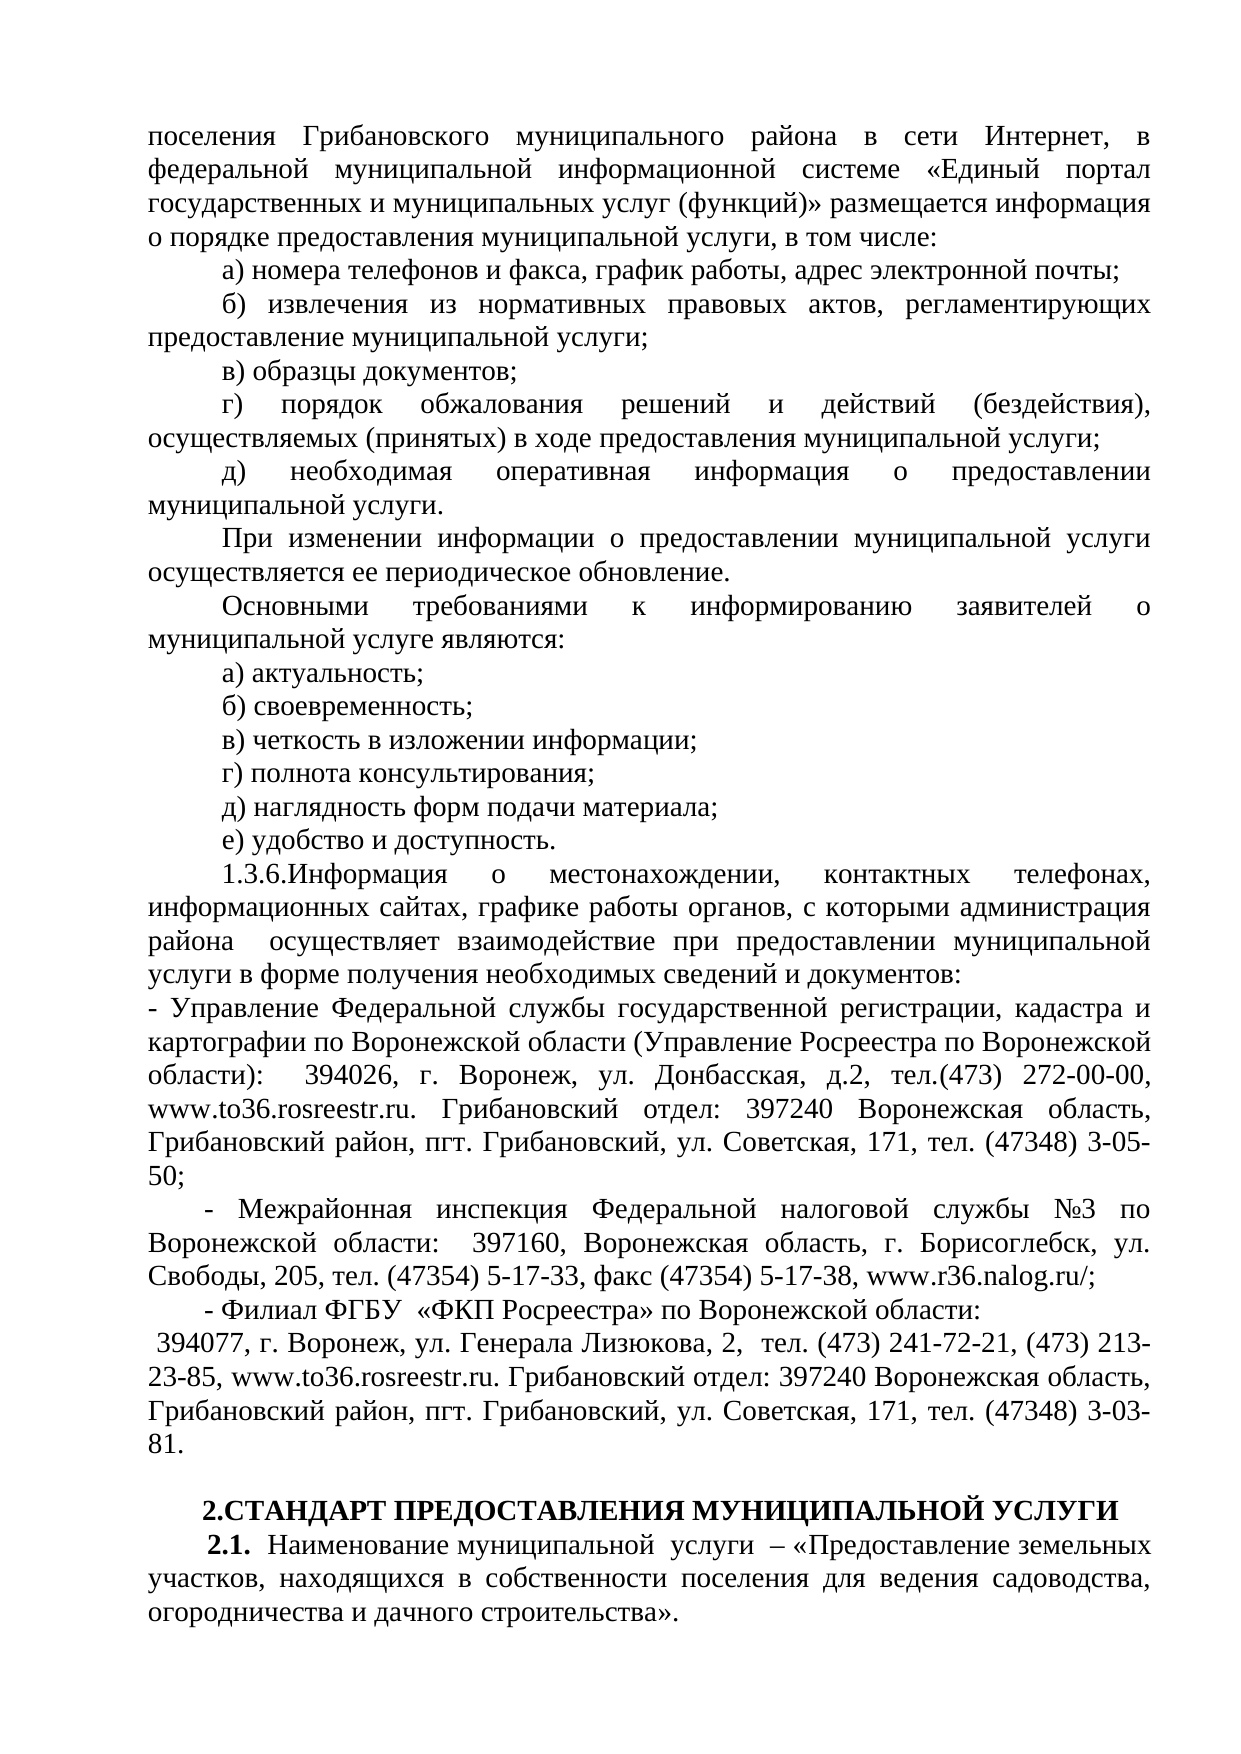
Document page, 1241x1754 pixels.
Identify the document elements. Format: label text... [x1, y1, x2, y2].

text б) извлечения из нормативных правовых актов, регламентирующих предоставление муниципальной услуги; [148, 286, 1152, 353]
text в) образцы документов; [148, 353, 1152, 386]
text г) порядок обжалования решений и действий (бездействия), осуществляемых (принятых) в ходе предоставления муниципальной услуги; [148, 386, 1152, 453]
text 1.3.6.Информация о местонахождении, контактных телефонах, информационных сайтах, графике работы органов, с которыми администрация района осуществляет взаимодействие при предоставлении муниципальной услуги в форме получения необходимых сведений и документов: [148, 856, 1152, 990]
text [148, 118, 1152, 252]
text б) своевременность; [148, 688, 1152, 722]
list Наименование муниципальной услуги – «Предоставление земельных участков, находящихся в собственности поселения для ведения садоводства, огородничества и дачного строительства». [148, 1527, 1152, 1627]
text а) актуальность; [148, 655, 1152, 688]
text - Управление Федеральной службы государственной регистрации, кадастра и картографии по Воронежской области (Управление Росреестра по Воронежской области): . Воронеж, ул. Донбасская, д.2, тел.(473) 272-00-00, www.to36.rosreestr.ru. Грибановский отдел: 397240 Воронежская область, Грибановский район, пгт. Грибановский, ул. Советская, 171, тел. (47348) 3-05-50; [148, 990, 1152, 1191]
text 394077, г. Воронеж, ул. Генерала Лизюкова, 2, тел. (473) 241-72-21, (473) 213-23-85, www.to36.rosreestr.ru. Грибановский отдел: 397240 Воронежская область, Грибановский район, пгт. Грибановский, ул. Советская, 171, тел. (47348) 3-03-81. [148, 1326, 1152, 1460]
text - Филиал ФГБУ «ФКП Росреестра» по Воронежской области: [148, 1292, 1152, 1326]
text Основными требованиями к информированию заявителей о муниципальной услуге являются: [148, 588, 1152, 655]
text д) необходимая оперативная информация о предоставлении муниципальной услуги. [148, 453, 1152, 521]
text в) четкость в изложении информации; [148, 722, 1152, 755]
text а) номера телефонов и факса, график работы, адрес электронной почты; [148, 252, 1152, 286]
text е) удобство и доступность. [148, 822, 1152, 856]
text 2.СТАНДАРТ ПРЕДОСТАВЛЕНИЯ МУНИЦИПАЛЬНОЙ УСЛУГИ [149, 1493, 1152, 1527]
text При изменении информации о предоставлении муниципальной услуги осуществляется ее периодическое обновление. [148, 521, 1152, 588]
text д) наглядность форм подачи материала; [148, 789, 1152, 822]
text - Межрайонная инспекция Федеральной налоговой службы №3 по Воронежской области: 397160, Воронежская область, г. Борисоглебск, ул. Свободы, 205, тел. (47354) 5-17-33, факс (47354) 5-17-38, www.r36.nalog.ru/; [148, 1191, 1152, 1292]
text г) полнота консультирования; [148, 755, 1152, 789]
